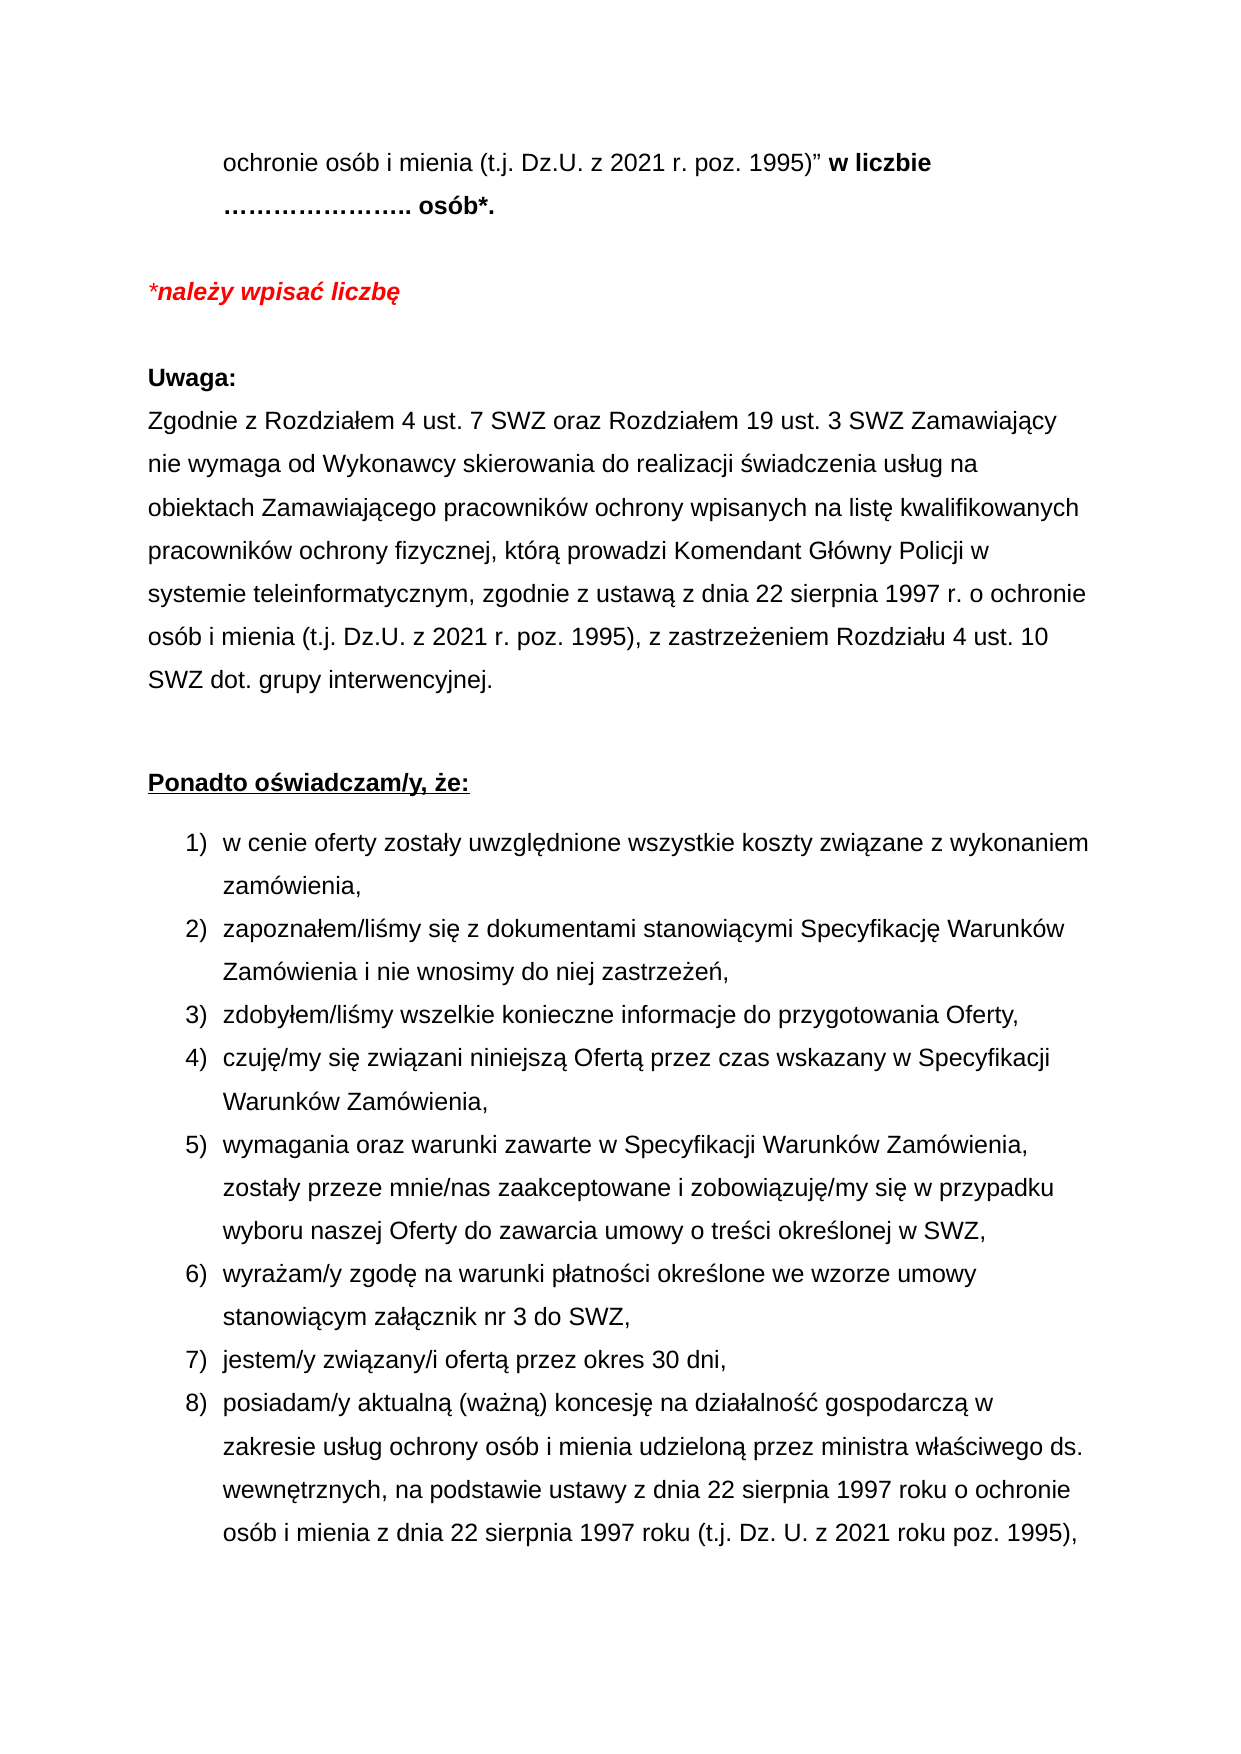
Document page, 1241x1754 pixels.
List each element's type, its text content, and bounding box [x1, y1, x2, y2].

list wyrażam/y zgodę na warunki płatności określone we wzorze umowy stanowiącym załącznik nr 3 do SWZ, [185, 1259, 1093, 1331]
list posiadam/y aktualną (ważną) koncesję na działalność gospodarczą w zakresie usług ochrony osób i mienia udzieloną przez ministra właściwego ds. wewnętrznych, na podstawie ustawy z dnia 22 sierpnia 1997 roku o ochronie osób i mienia z dnia 22 sierpnia 1997 roku (t.j. Dz. U. z 2021 roku poz. 1995), [185, 1388, 1093, 1547]
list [185, 148, 1093, 219]
text Ponadto oświadczam/y, że: [148, 768, 1093, 797]
list zdobyłem/liśmy wszelkie konieczne informacje do przygotowania Oferty, [185, 1000, 1093, 1029]
list wymagania oraz warunki zawarte w Specyfikacji Warunków Zamówienia, zostały przeze mnie/nas zaakceptowane i zobowiązuję/my się w przypadku wyboru naszej Oferty do zawarcia umowy o treści określonej w SWZ, [185, 1130, 1093, 1245]
list zapoznałem/liśmy się z dokumentami stanowiącymi Specyfikację Warunków Zamówienia i nie wnosimy do niej zastrzeżeń, [185, 914, 1093, 986]
list jestem/y związany/i ofertą przez okres 30 dni, [185, 1345, 1093, 1374]
text Zgodnie z Rozdziałem 4 ust. 7 SWZ oraz Rozdziałem 19 ust. 3 SWZ Zamawiający nie wymaga od Wykonawcy skierowania do realizacji świadczenia usług na obiektach Zamawiającego pracowników ochrony wpisanych na listę kwalifikowanych pracowników ochrony fizycznej, którą prowadzi Komendant Główny Policji w systemie teleinformatycznym, zgodnie z ustawą z dnia 22 sierpnia 1997 r. o ochronie osób i mienia (t.j. Dz.U. z 2021 r. poz. 1995), z zastrzeżeniem Rozdziału 4 ust. 10 SWZ dot. grupy interwencyjnej. [148, 406, 1093, 694]
list w cenie oferty zostały uwzględnione wszystkie koszty związane z wykonaniem zamówienia, [185, 828, 1093, 900]
text *należy wpisać liczbę [148, 277, 1093, 306]
list czuję/my się związani niniejszą Ofertą przez czas wskazany w Specyfikacji Warunków Zamówienia, [185, 1043, 1093, 1115]
text Uwaga: [148, 363, 1093, 392]
